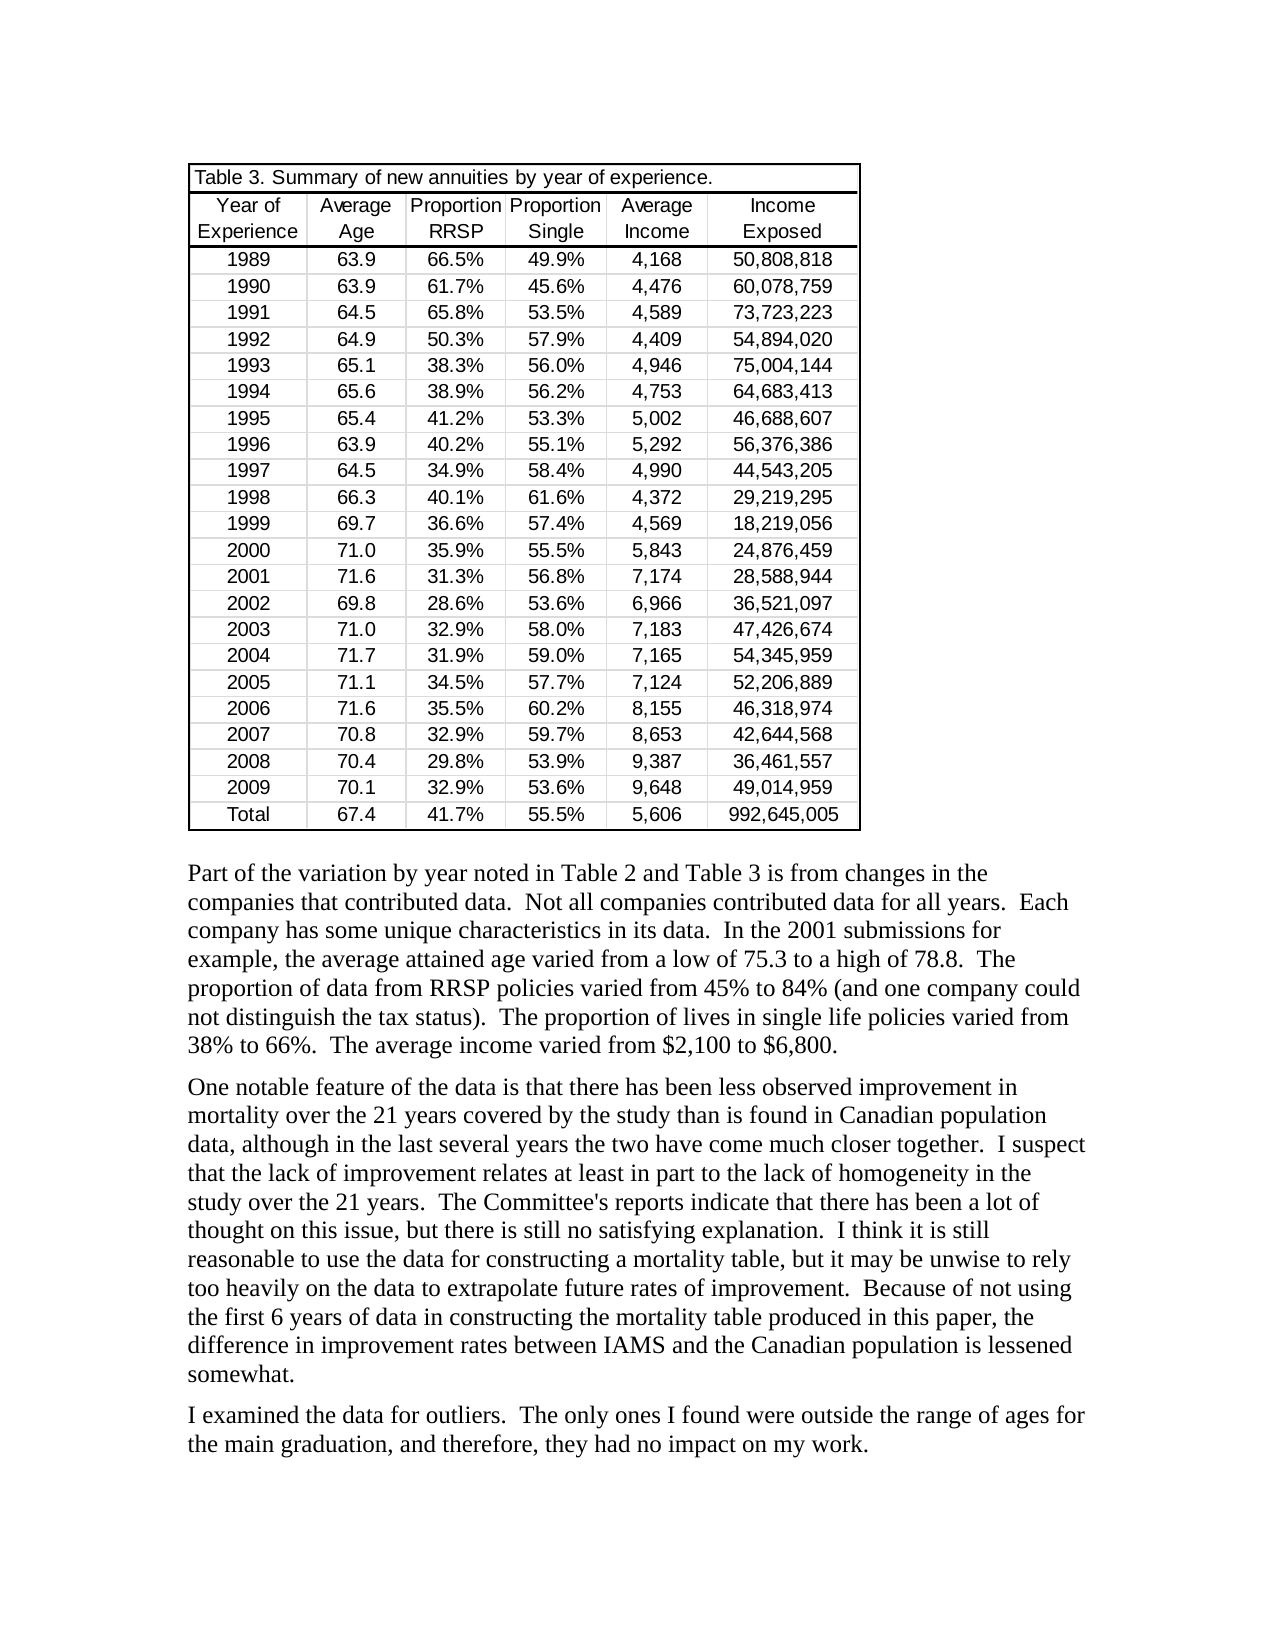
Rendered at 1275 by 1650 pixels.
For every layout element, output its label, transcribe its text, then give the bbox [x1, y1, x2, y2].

text I examined the data for outliers. The only ones I found were outside the range of ages for the main graduation, and therefore, they had no impact on my work. [187, 1401, 1087, 1458]
text Part of the variation by year noted in Table 2 and Table 3 is from changes in the companies that contributed data. Not all companies contributed data for all years. Each company has some unique characteristics in its data. In the 2001 submissions for example, the average attained age varied from a low of 75.3 to a high of 78.8. The proportion of data from RRSP policies varied from 45% to 84% (and one company could not distinguish the tax status). The proportion of lives in single life policies varied from 38% to 66%. The average income varied from $2,100 to $6,800. [187, 858, 1087, 1059]
text One notable feature of the data is that there has been less observed improvement in mortality over the 21 years covered by the study than is found in Canadian population data, although in the last several years the two have come much closer together. I suspect that the lack of improvement relates at least in part to the lack of homogeneity in the study over the 21 years. The Committee's reports indicate that there has been a lot of thought on this issue, but there is still no satisfying explanation. I think it is still reasonable to use the data for constructing a mortality table, but it may be unwise to rely too heavily on the data to extrapolate future rates of improvement. Because of not using the first 6 years of data in constructing the mortality table produced in this paper, the difference in improvement rates between IAMS and the Canadian population is lessened somewhat. [187, 1072, 1087, 1388]
